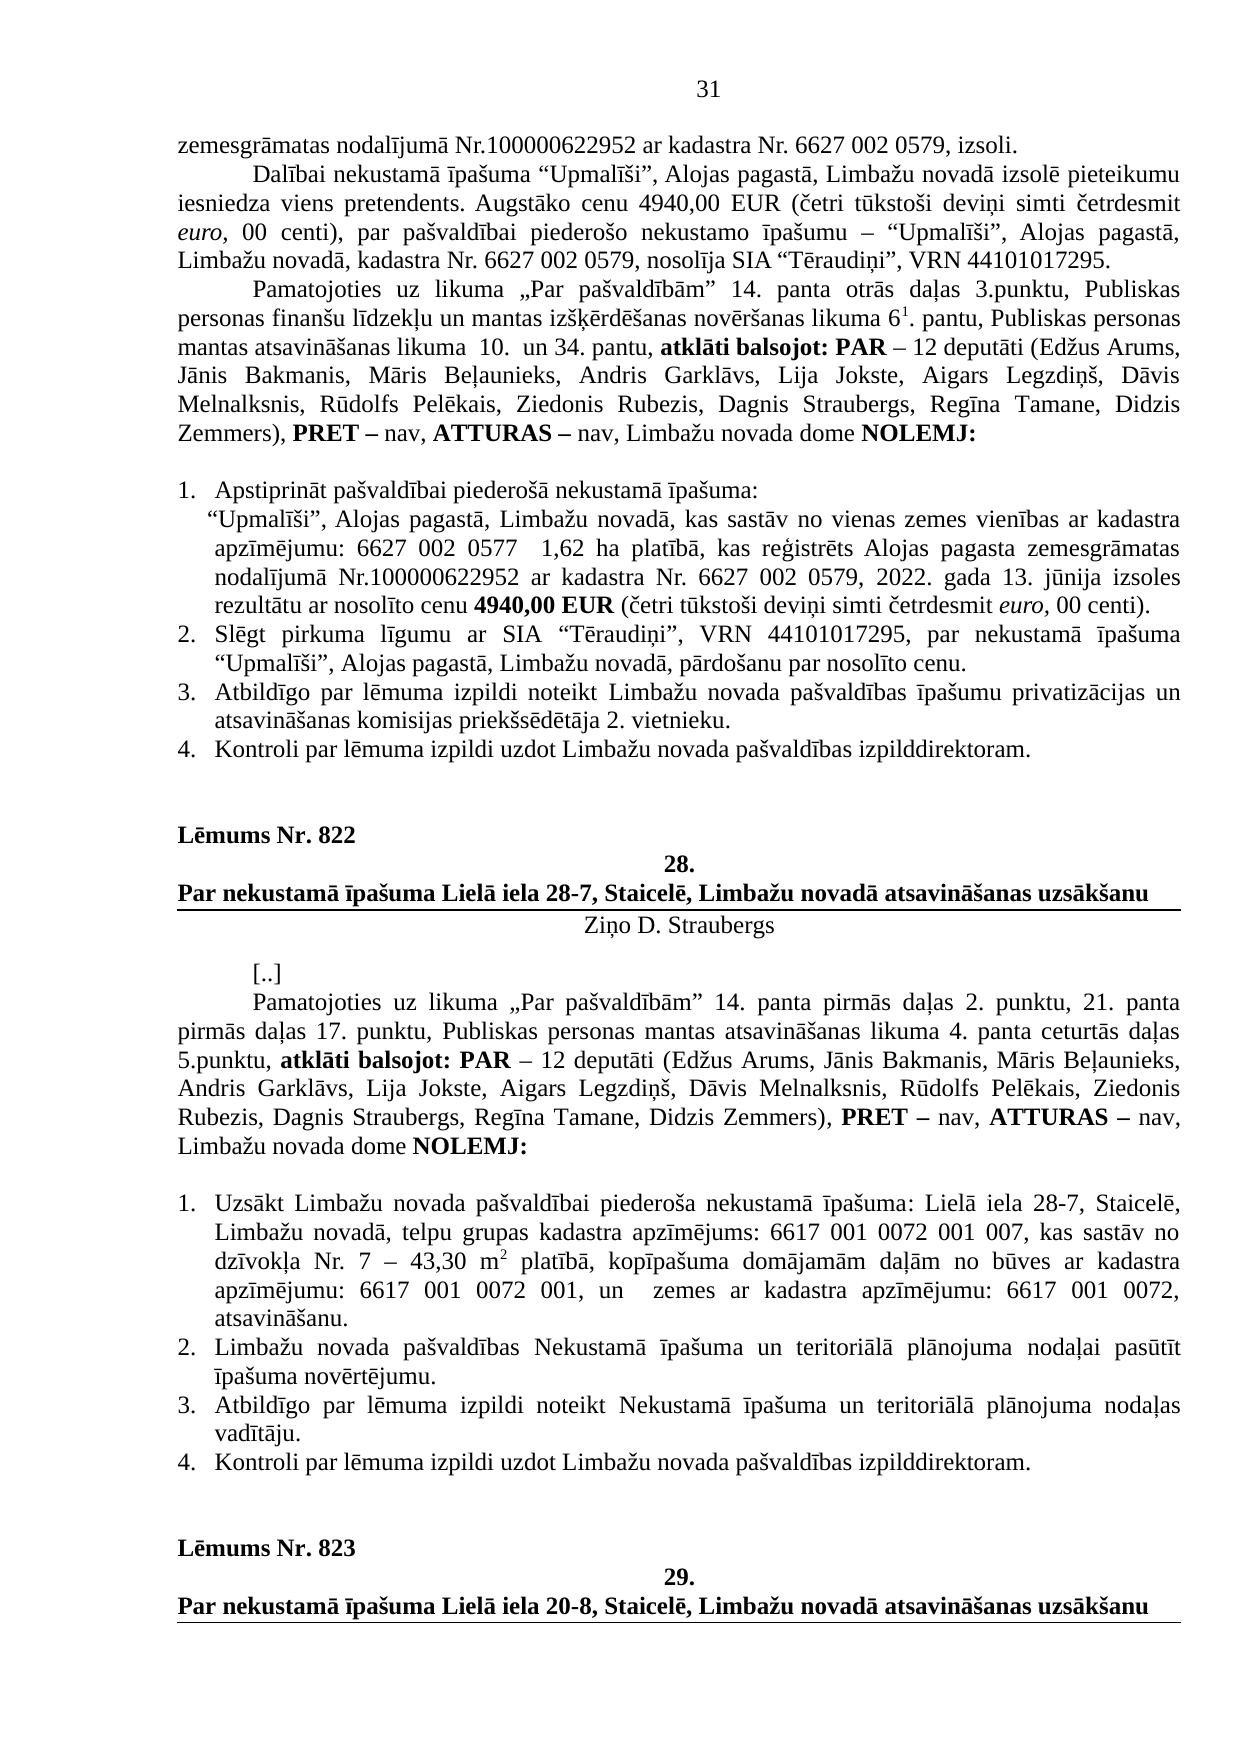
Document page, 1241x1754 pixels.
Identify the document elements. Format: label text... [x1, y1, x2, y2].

text “Upmalīši”, Alojas pagastā, Limbažu novadā, kas sastāv no vienas zemes vienības ar kadastra apzīmējumu: 6627 002 0577 1,62 ha platībā, kas reģistrēts Alojas pagasta zemesgrāmatas nodalījumā Nr.100000622952 ar kadastra Nr. 6627 002 0579, 2022. gada 13. jūnija izsoles rezultātu ar nosolīto cenu 4940,00 EUR (četri tūkstoši deviņi simti četrdesmit euro, 00 centi). [207, 504, 1181, 619]
text Pamatojoties uz likuma „Par pašvaldībām” 14. panta pirmās daļas 2. punktu, 21. panta pirmās daļas 17. punktu, Publiskas personas mantas atsavināšanas likuma 4. panta ceturtās daļas 5.punktu, atklāti balsojot: PAR – 12 deputāti (Edžus Arums, Jānis Bakmanis, Māris Beļaunieks, Andris Garklāvs, Lija Jokste, Aigars Legzdiņš, Dāvis Melnalksnis, Rūdolfs Pelēkais, Ziedonis Rubezis, Dagnis Straubergs, Regīna Tamane, Didzis Zemmers), PRET – nav, ATTURAS – nav, Limbažu novada dome NOLEMJ: [177, 987, 1181, 1160]
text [177, 131, 1181, 159]
text Par nekustamā īpašuma Lielā iela 28-7, Staicelē, Limbažu novadā atsavināšanas uzsākšanu [177, 878, 1181, 909]
text Lēmums Nr. 823 [177, 1533, 1181, 1562]
text [..] [177, 958, 1181, 987]
list Apstiprināt pašvaldībai piederošā nekustamā īpašuma: [177, 476, 1181, 504]
list Limbažu novada pašvaldības Nekustamā īpašuma un teritoriālā plānojuma nodaļai pasūtīt īpašuma novērtējumu. [177, 1332, 1181, 1390]
text 28. [177, 849, 1181, 878]
list Kontroli par lēmuma izpildi uzdot Limbažu novada pašvaldības izpilddirektoram. [177, 734, 1181, 763]
list Uzsākt Limbažu novada pašvaldībai piederoša nekustamā īpašuma: Lielā iela 28-7, Staicelē, Limbažu novadā, telpu grupas kadastra apzīmējums: 6617 001 0072 001 007, kas sastāv no dzīvokļa Nr. 7 – 43,30 m2 platībā, kopīpašuma domājamām daļām no būves ar kadastra apzīmējumu: 6617 001 0072 001, un zemes ar kadastra apzīmējumu: 6617 001 0072, atsavināšanu. [177, 1188, 1181, 1332]
text 29. [177, 1562, 1181, 1591]
text Par nekustamā īpašuma Lielā iela 20-8, Staicelē, Limbažu novadā atsavināšanas uzsākšanu [177, 1591, 1181, 1622]
text Ziņo D. Straubergs [177, 911, 1181, 939]
list Atbildīgo par lēmuma izpildi noteikt Nekustamā īpašuma un teritoriālā plānojuma nodaļas vadītāju. [177, 1390, 1181, 1447]
text Lēmums Nr. 822 [177, 821, 1181, 849]
list Kontroli par lēmuma izpildi uzdot Limbažu novada pašvaldības izpilddirektoram. [177, 1447, 1181, 1476]
text Pamatojoties uz likuma „Par pašvaldībām” 14. panta otrās daļas 3.punktu, Publiskas personas finanšu līdzekļu un mantas izšķērdēšanas novēršanas likuma 61. pantu, Publiskas personas mantas atsavināšanas likuma 10. un 34. pantu, atklāti balsojot: PAR – 12 deputāti (Edžus Arums, Jānis Bakmanis, Māris Beļaunieks, Andris Garklāvs, Lija Jokste, Aigars Legzdiņš, Dāvis Melnalksnis, Rūdolfs Pelēkais, Ziedonis Rubezis, Dagnis Straubergs, Regīna Tamane, Didzis Zemmers), PRET – nav, ATTURAS – nav, Limbažu novada dome NOLEMJ: [177, 274, 1181, 447]
list Slēgt pirkuma līgumu ar SIA “Tēraudiņi”, VRN 44101017295, par nekustamā īpašuma “Upmalīši”, Alojas pagastā, Limbažu novadā, pārdošanu par nosolīto cenu. [177, 619, 1181, 677]
list Atbildīgo par lēmuma izpildi noteikt Limbažu novada pašvaldības īpašumu privatizācijas un atsavināšanas komisijas priekšsēdētāja 2. vietnieku. [177, 677, 1181, 734]
text Dalībai nekustamā īpašuma “Upmalīši”, Alojas pagastā, Limbažu novadā izsolē pieteikumu iesniedza viens pretendents. Augstāko cenu 4940,00 EUR (četri tūkstoši deviņi simti četrdesmit euro, 00 centi), par pašvaldībai piederošo nekustamo īpašumu – “Upmalīši”, Alojas pagastā, Limbažu novadā, kadastra Nr. 6627 002 0579, nosolīja SIA “Tēraudiņi”, VRN 44101017295. [177, 159, 1181, 274]
